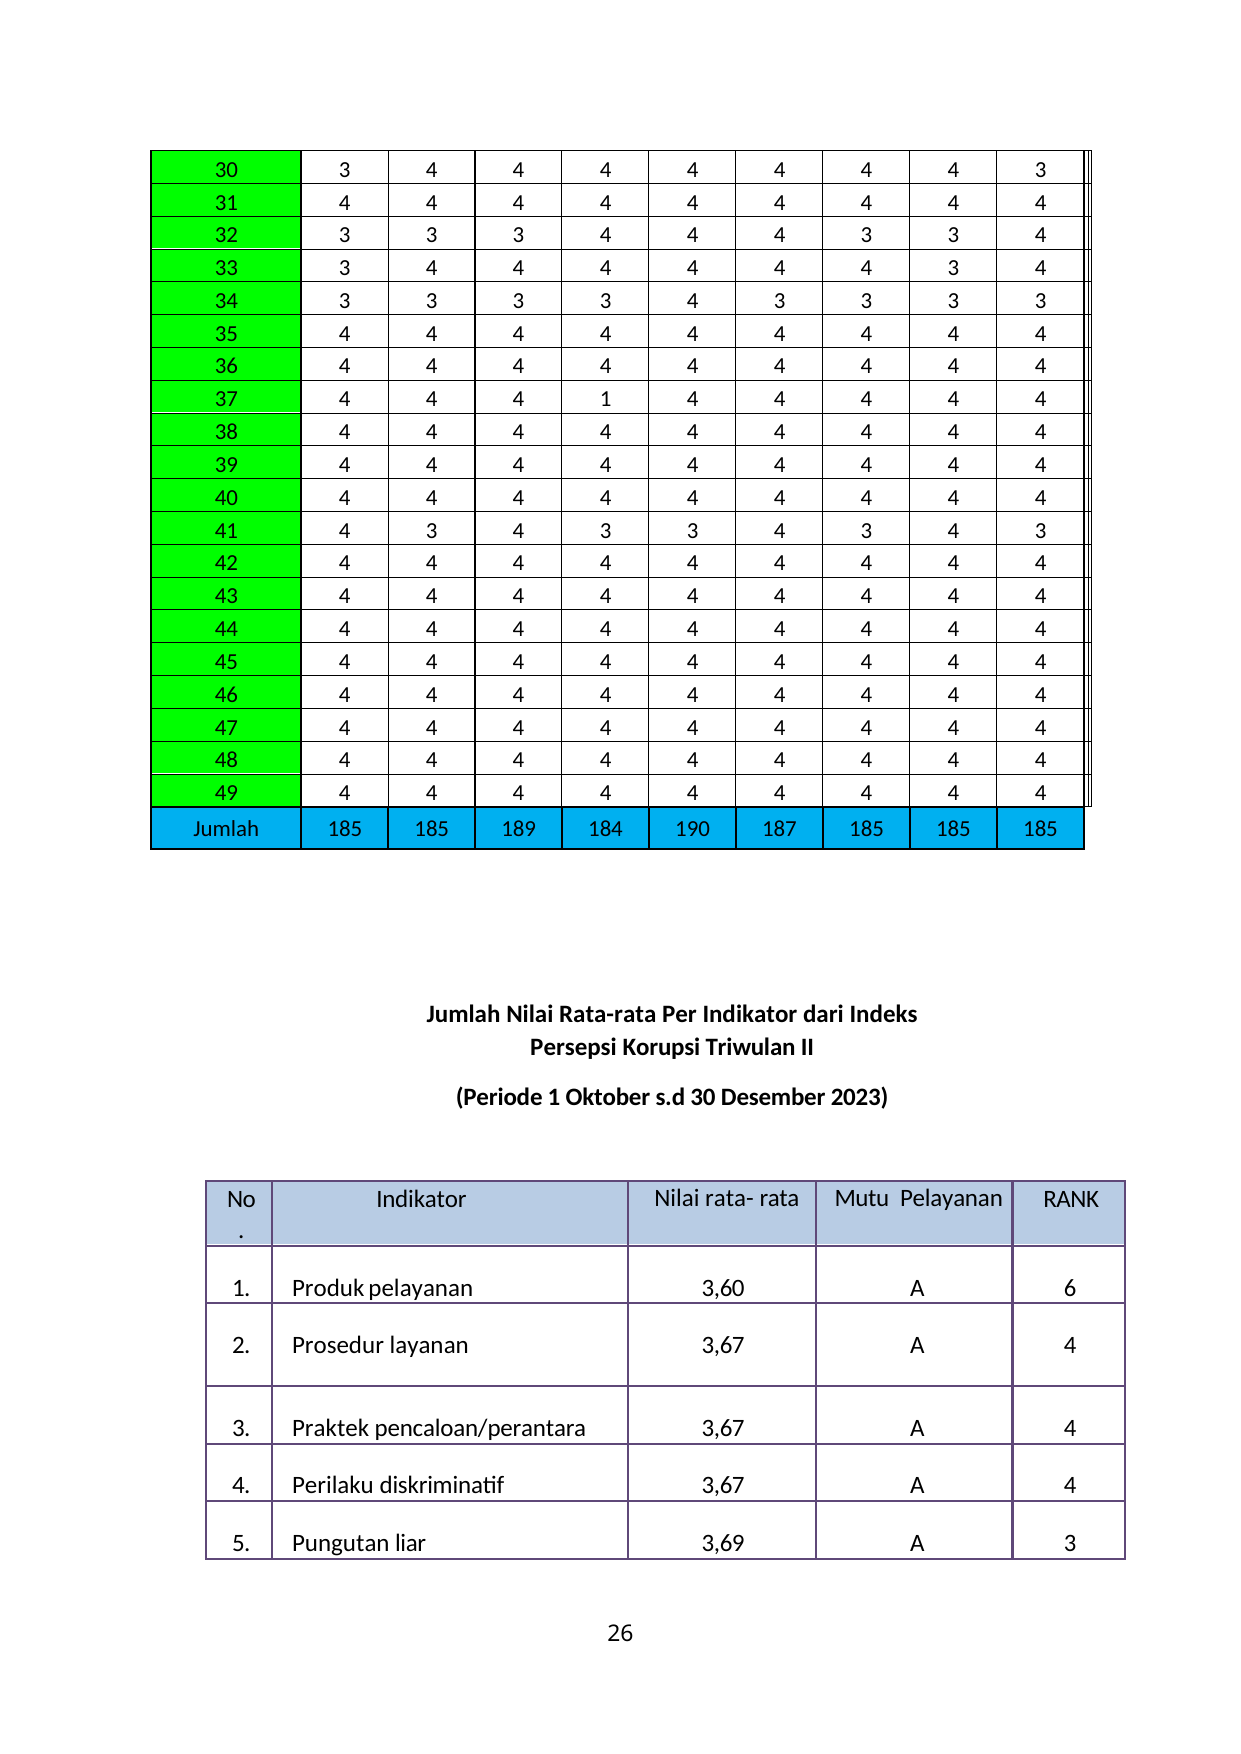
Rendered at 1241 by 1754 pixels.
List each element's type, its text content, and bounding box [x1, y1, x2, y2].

table_cell 4 [562, 775, 648, 806]
table_cell 4 [736, 446, 822, 478]
table_cell 4 [910, 512, 996, 544]
table_cell 4 [910, 151, 996, 183]
table_cell 4 [823, 250, 909, 281]
table_cell 46 [152, 676, 300, 708]
table_cell 3 [910, 250, 996, 281]
table_cell 4 [736, 775, 822, 806]
table_cell 3 [823, 217, 909, 248]
table_cell 4 [823, 709, 909, 741]
table_cell 4 [476, 348, 561, 380]
table_cell 4 [910, 643, 996, 675]
table_cell 45 [152, 643, 300, 675]
table_cell 4 [302, 578, 388, 609]
table_cell 4 [302, 512, 388, 544]
table_cell 3,67 [629, 1304, 815, 1385]
table_cell 4 [649, 479, 735, 511]
table_cell 4 [389, 315, 474, 347]
table_cell 4 [910, 381, 996, 412]
table_cell 4 [649, 184, 735, 216]
table_cell 4 [910, 545, 996, 577]
table_cell 3 [476, 217, 561, 248]
table_cell 4 [997, 184, 1083, 216]
table_cell 4 [823, 578, 909, 609]
table_cell 4 [736, 250, 822, 281]
table_cell 3,60 [629, 1247, 815, 1302]
table_cell 4 [389, 151, 474, 183]
table_cell 4 [302, 381, 388, 412]
table_cell 3 [562, 512, 648, 544]
table_header Indikator [273, 1182, 627, 1244]
table_cell 4 [910, 676, 996, 708]
table_cell 4 [302, 775, 388, 806]
table_cell Produk pelayanan [273, 1247, 627, 1302]
table_cell 30 [152, 151, 300, 183]
table_cell 185 [998, 808, 1083, 848]
table_cell 4 [649, 709, 735, 741]
table_cell 39 [152, 446, 300, 478]
table_cell 4 [736, 315, 822, 347]
table_cell 4 [1014, 1304, 1124, 1385]
table_cell 4 [476, 742, 561, 773]
table_cell 4 [649, 348, 735, 380]
table_cell Pungutan liar [273, 1502, 627, 1558]
table_cell 4 [997, 315, 1083, 347]
table_cell 4 [910, 610, 996, 642]
table_cell 4 [562, 184, 648, 216]
table_cell 4 [736, 545, 822, 577]
table_cell 4 [823, 775, 909, 806]
table_cell 4 [302, 414, 388, 445]
table_cell A [817, 1247, 1011, 1302]
table_cell 4 [736, 414, 822, 445]
table_cell 4 [736, 348, 822, 380]
table_cell 3 [302, 250, 388, 281]
table_cell 4 [910, 578, 996, 609]
table_cell 4 [562, 742, 648, 773]
table_cell 4 [736, 578, 822, 609]
table_cell 4 [997, 250, 1083, 281]
table_cell 4 [389, 348, 474, 380]
table_cell 4 [736, 381, 822, 412]
table_cell 3 [823, 282, 909, 314]
table_cell 4 [823, 151, 909, 183]
table_cell 4 [389, 742, 474, 773]
table_cell 4 [649, 151, 735, 183]
table_cell 1. [207, 1247, 271, 1302]
table_cell A [817, 1502, 1011, 1558]
table_cell 4 [476, 414, 561, 445]
table_cell 4 [562, 414, 648, 445]
table_cell 4 [910, 348, 996, 380]
table_cell 4 [823, 676, 909, 708]
table_cell 4 [562, 709, 648, 741]
table_cell 5. [207, 1502, 271, 1558]
table_cell 3 [302, 151, 388, 183]
table_cell 4 [389, 643, 474, 675]
table_cell 4 [562, 643, 648, 675]
table_cell 4 [649, 315, 735, 347]
table_cell 4 [562, 676, 648, 708]
table_cell 4 [736, 217, 822, 248]
table_cell 4 [997, 578, 1083, 609]
table_cell 4 [476, 446, 561, 478]
table_cell 4 [389, 709, 474, 741]
table_cell 4 [302, 315, 388, 347]
text Jumlah Nilai Rata-rata Per Indikator dari Indeks Persepsi Korupsi Triwulan II [387, 998, 956, 1062]
table_cell 4 [476, 151, 561, 183]
table_cell 4 [736, 479, 822, 511]
table_cell 34 [152, 282, 300, 314]
table_cell Praktek pencaloan/perantara [273, 1387, 627, 1442]
table_cell 4 [997, 775, 1083, 806]
table_header Nilai rata- rata [629, 1182, 815, 1244]
table_cell 4 [649, 446, 735, 478]
table_cell 4 [562, 446, 648, 478]
table_cell 4 [389, 184, 474, 216]
table_cell 4 [997, 742, 1083, 773]
table_cell Jumlah [152, 808, 300, 848]
table_cell 4 [649, 775, 735, 806]
table_cell 4 [476, 512, 561, 544]
table_cell 4 [562, 151, 648, 183]
table_cell 3 [997, 151, 1083, 183]
table_cell 4 [1014, 1445, 1124, 1500]
table_cell 4 [997, 643, 1083, 675]
table_cell 4 [910, 446, 996, 478]
table_cell 4 [562, 217, 648, 248]
table_cell 3. [207, 1387, 271, 1442]
table_cell 4 [997, 446, 1083, 478]
table_cell 35 [152, 315, 300, 347]
table_cell 4 [389, 578, 474, 609]
table_cell 4 [823, 184, 909, 216]
table_cell 32 [152, 217, 300, 248]
table_cell 43 [152, 578, 300, 609]
table_cell 4 [302, 643, 388, 675]
table_cell 4 [562, 545, 648, 577]
table_cell 4 [910, 742, 996, 773]
table_cell 4 [389, 775, 474, 806]
table_cell 4 [823, 446, 909, 478]
table_cell 185 [302, 808, 387, 848]
table_cell 42 [152, 545, 300, 577]
table_cell 3,67 [629, 1387, 815, 1442]
table_cell 4 [389, 676, 474, 708]
table_cell 37 [152, 381, 300, 412]
table_cell 4 [389, 414, 474, 445]
table_cell 4 [736, 610, 822, 642]
table_cell 36 [152, 348, 300, 380]
table_cell 4 [823, 414, 909, 445]
table_cell 3 [302, 282, 388, 314]
table_cell 4 [997, 217, 1083, 248]
table_cell A [817, 1387, 1011, 1442]
table_header Mutu Pelayanan [817, 1182, 1011, 1244]
table_cell 3 [997, 512, 1083, 544]
table_cell 38 [152, 414, 300, 445]
table_cell 33 [152, 250, 300, 281]
table_cell 3 [302, 217, 388, 248]
table_cell 4 [997, 381, 1083, 412]
table_cell 4 [823, 348, 909, 380]
table_cell 4 [562, 578, 648, 609]
table_cell 3 [736, 282, 822, 314]
table_cell 4 [476, 250, 561, 281]
table_cell 4 [736, 709, 822, 741]
table_cell 4 [389, 610, 474, 642]
table_cell Perilaku diskriminatif [273, 1445, 627, 1500]
table_cell 4 [302, 446, 388, 478]
table_cell 4 [823, 610, 909, 642]
table_cell 4 [1014, 1387, 1124, 1442]
table_cell Prosedur layanan [273, 1304, 627, 1385]
table_cell 3 [649, 512, 735, 544]
table_cell 48 [152, 742, 300, 773]
table_cell 4 [736, 643, 822, 675]
table_cell 4 [649, 676, 735, 708]
table_cell 4 [736, 742, 822, 773]
table_cell 4 [736, 512, 822, 544]
table_cell 3 [389, 282, 474, 314]
table_cell 3 [389, 217, 474, 248]
table_cell 4 [562, 610, 648, 642]
table_cell 3 [910, 217, 996, 248]
table_cell 4 [476, 709, 561, 741]
table_cell 4 [823, 381, 909, 412]
table_cell 4 [823, 545, 909, 577]
table_cell 4 [476, 479, 561, 511]
table_cell 3 [1014, 1502, 1124, 1558]
table_cell A [817, 1445, 1011, 1500]
table_cell 4 [476, 676, 561, 708]
table_cell 49 [152, 775, 300, 806]
table_cell A [817, 1304, 1011, 1385]
table_cell 4 [302, 348, 388, 380]
table_cell 3 [823, 512, 909, 544]
table_cell 190 [650, 808, 735, 848]
table_cell 187 [737, 808, 822, 848]
table_cell 4 [649, 250, 735, 281]
table_cell 4 [302, 742, 388, 773]
table_cell 6 [1014, 1247, 1124, 1302]
table_cell 4 [649, 414, 735, 445]
table_cell 185 [911, 808, 996, 848]
table_cell 41 [152, 512, 300, 544]
table_cell 4 [910, 414, 996, 445]
table_cell 185 [824, 808, 909, 848]
table_cell 3 [389, 512, 474, 544]
table_header RANK [1014, 1182, 1124, 1244]
table_cell 4 [562, 315, 648, 347]
table_cell 4 [823, 315, 909, 347]
table_cell 4 [302, 479, 388, 511]
table_cell 31 [152, 184, 300, 216]
table_cell 4 [997, 709, 1083, 741]
table_cell 4 [476, 775, 561, 806]
table_cell 4 [649, 217, 735, 248]
table_cell 3,67 [629, 1445, 815, 1500]
table_cell 4 [302, 610, 388, 642]
table_cell 4 [997, 676, 1083, 708]
table_cell 189 [476, 808, 561, 848]
table_cell 4 [302, 676, 388, 708]
table_cell 4 [389, 446, 474, 478]
table_cell 4 [476, 643, 561, 675]
table_cell 4. [207, 1445, 271, 1500]
table_cell 4 [389, 479, 474, 511]
table_cell 3,69 [629, 1502, 815, 1558]
table_cell 47 [152, 709, 300, 741]
table_cell 4 [910, 184, 996, 216]
table_cell 4 [649, 545, 735, 577]
table_cell 4 [476, 315, 561, 347]
table_cell 4 [476, 610, 561, 642]
table_cell 4 [736, 184, 822, 216]
table_cell 4 [910, 709, 996, 741]
table_cell 4 [736, 151, 822, 183]
table_cell 4 [476, 578, 561, 609]
table_cell 4 [997, 348, 1083, 380]
table_cell 4 [562, 348, 648, 380]
table_cell 44 [152, 610, 300, 642]
table_cell 40 [152, 479, 300, 511]
table_cell 4 [302, 545, 388, 577]
table_cell 4 [649, 578, 735, 609]
table_cell 4 [649, 282, 735, 314]
table_cell 4 [910, 315, 996, 347]
table_cell 4 [476, 381, 561, 412]
table_cell 4 [823, 742, 909, 773]
table_cell 4 [562, 250, 648, 281]
table_header No. [207, 1182, 271, 1244]
table_cell 4 [476, 545, 561, 577]
table_cell 3 [476, 282, 561, 314]
table_cell 3 [562, 282, 648, 314]
table_cell 4 [649, 610, 735, 642]
table_cell 4 [649, 742, 735, 773]
table_cell 4 [649, 381, 735, 412]
table_cell 4 [389, 381, 474, 412]
table_cell 4 [910, 479, 996, 511]
table_cell 4 [997, 414, 1083, 445]
table_cell 4 [823, 479, 909, 511]
table_cell 4 [997, 479, 1083, 511]
table_cell 4 [649, 643, 735, 675]
table_cell 4 [302, 184, 388, 216]
table_cell 4 [389, 545, 474, 577]
table_cell 4 [910, 775, 996, 806]
table_cell 3 [910, 282, 996, 314]
table_cell 4 [302, 709, 388, 741]
table_cell 4 [389, 250, 474, 281]
table_cell 4 [997, 610, 1083, 642]
table_cell 3 [997, 282, 1083, 314]
table_cell 184 [563, 808, 648, 848]
table_cell 1 [562, 381, 648, 412]
table_cell 4 [562, 479, 648, 511]
text (Periode 1 Oktober s.d 30 Desember 2023) [387, 1081, 956, 1112]
table_cell 4 [997, 545, 1083, 577]
table_cell 2. [207, 1304, 271, 1385]
table_cell 4 [476, 184, 561, 216]
table_cell 4 [823, 643, 909, 675]
table_cell 4 [736, 676, 822, 708]
table_cell 185 [389, 808, 474, 848]
